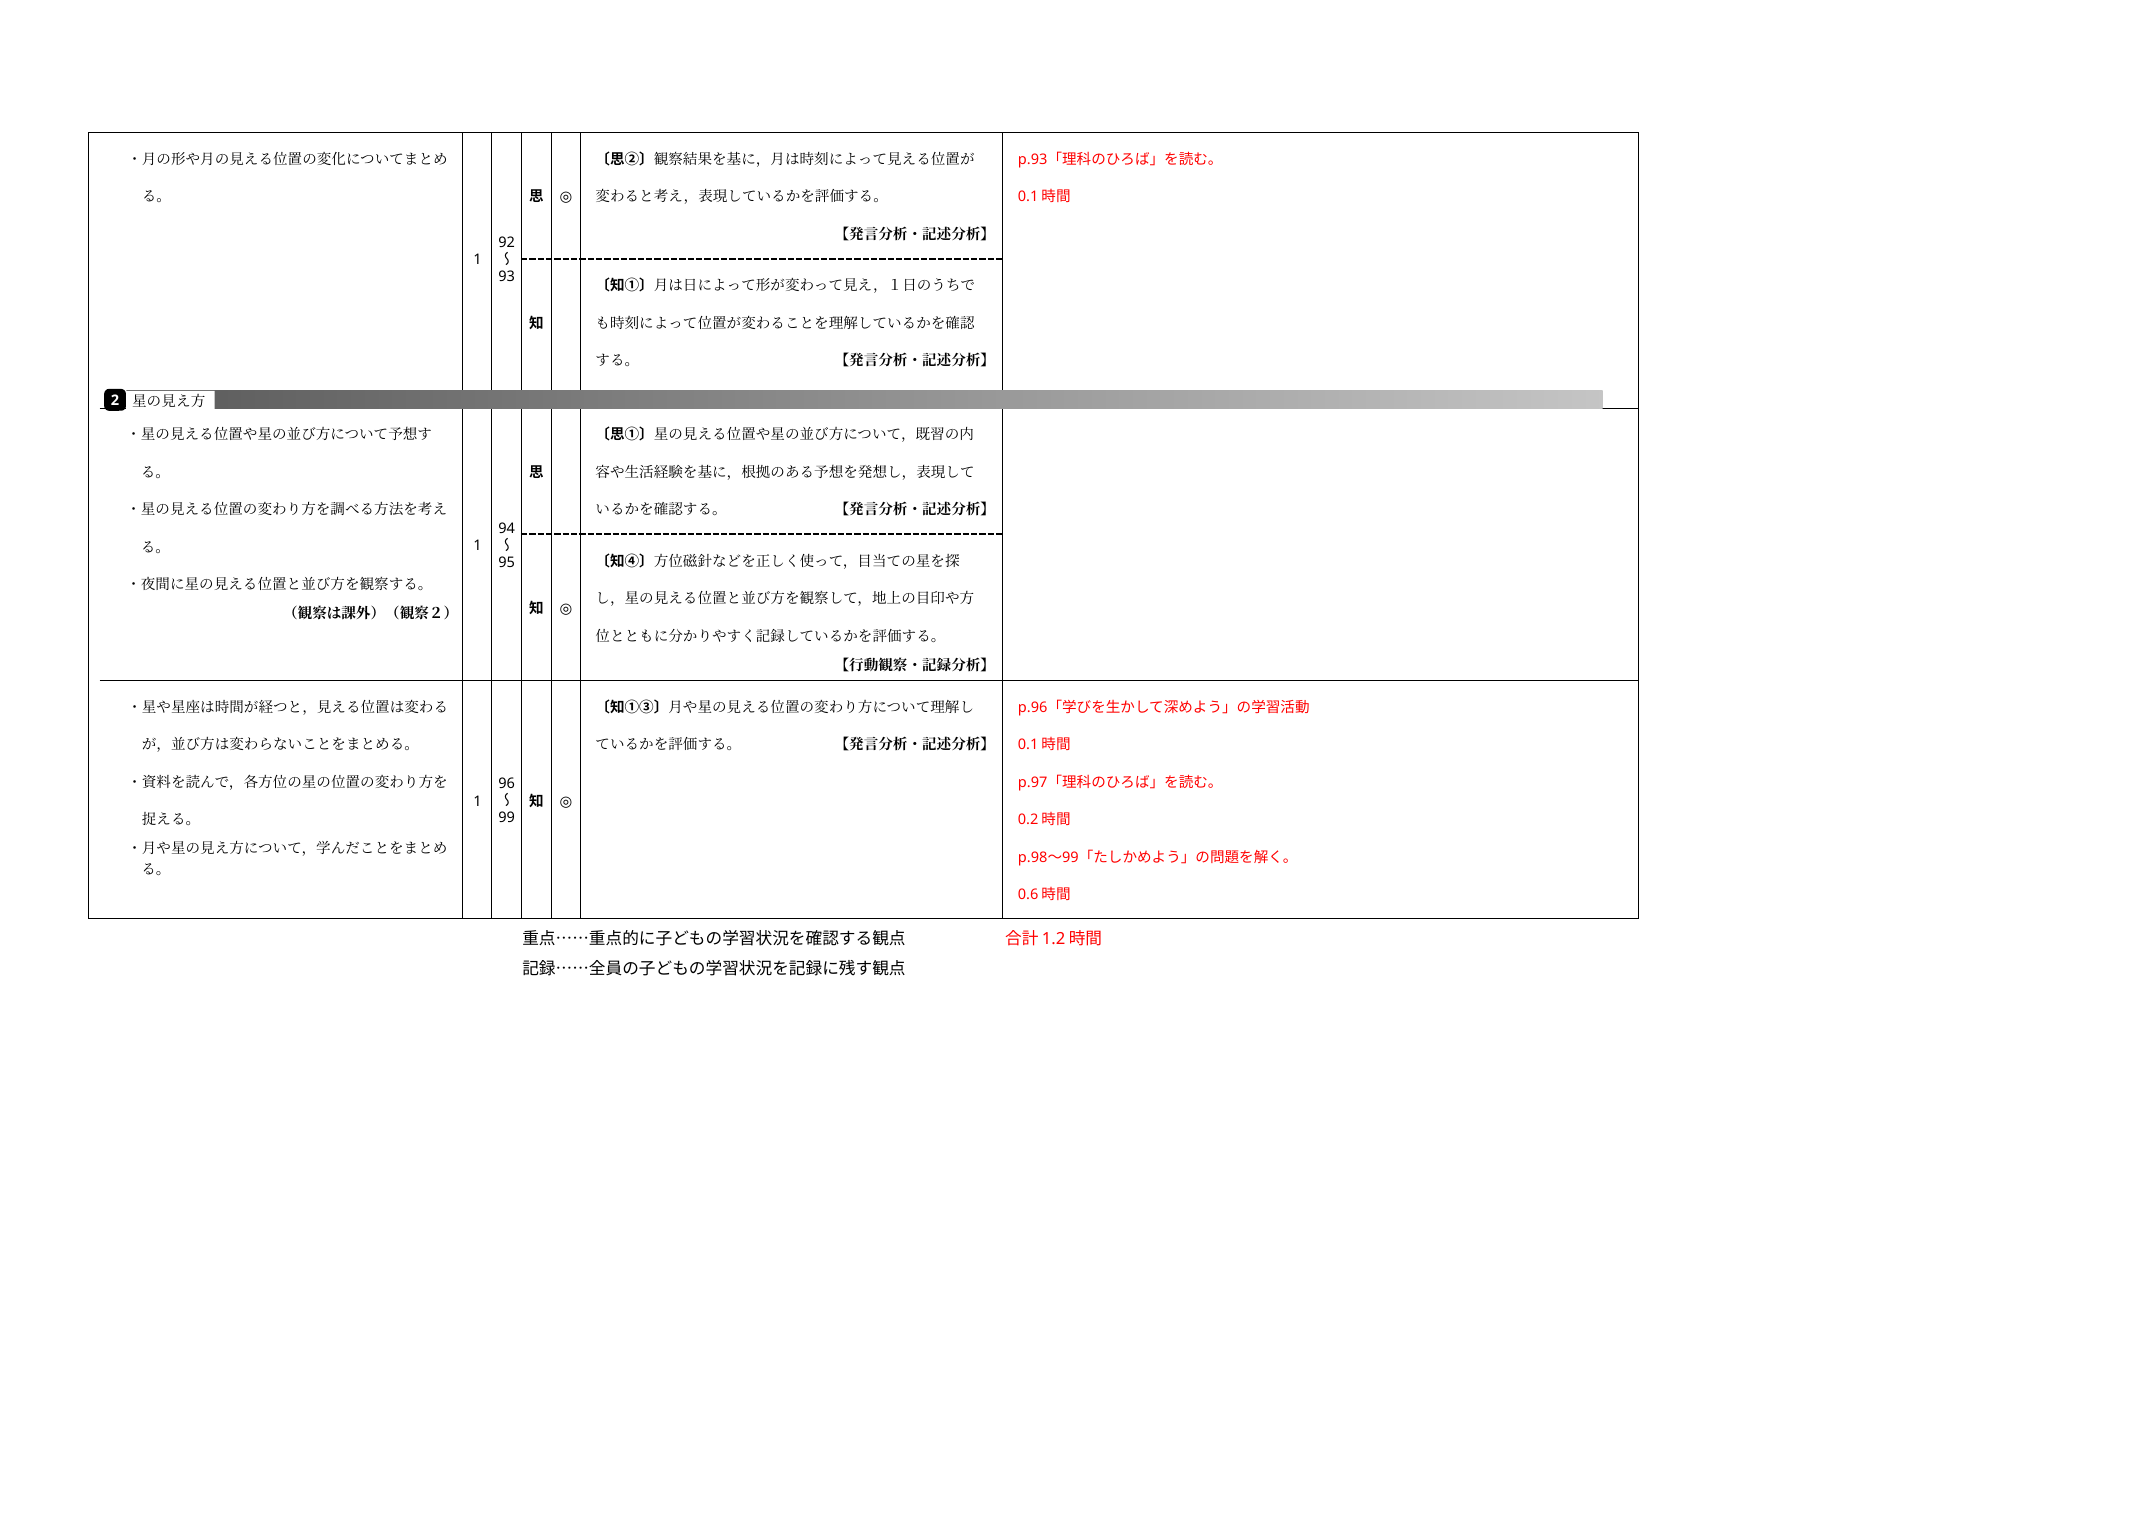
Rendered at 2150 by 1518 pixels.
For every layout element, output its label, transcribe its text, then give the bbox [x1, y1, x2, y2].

table_cell 〔知④〕方位磁針などを正しく使って，目当ての星を探し，星の見える位置と並び方を観察して，地上の目印や方位とともに分かりやすく記録しているかを評価する。 【行動観察・記録分析】 [581, 533, 1002, 680]
table_cell [1003, 384, 1638, 408]
table_cell 1 [463, 681, 491, 918]
table_cell 思 [522, 133, 551, 257]
table_cell 知 [522, 681, 551, 918]
table_cell [492, 384, 521, 391]
table_cell [581, 384, 1002, 391]
table_cell [552, 384, 580, 391]
table_cell ・星の見える位置や星の並び方について予想する。 ・星の見える位置の変わり方を調べる方法を考える。 ・夜間に星の見える位置と並び方を観察する。 （観察は課外）（観察２） [100, 409, 462, 680]
text 記録……全員の子どもの学習状況を記録に残す観点 [89, 948, 2061, 986]
table_cell ・星や星座は時間が経つと，見える位置は変わるが，並び方は変わらないことをまとめる。 ・資料を読んで，各方位の星の位置の変わり方を捉える。 ・月や星の見え方について，学んだことをまとめる。 [100, 681, 462, 918]
table_cell p.93「理科のひろば」を読む。 0.1時間 [1003, 133, 1638, 384]
table_cell ◎ [552, 533, 580, 680]
table_cell [100, 384, 462, 408]
table_cell 〔知①〕月は日によって形が変わって見え，１日のうちでも時刻によって位置が変わることを理解しているかを確認する。 【発言分析・記述分析】 [581, 258, 1002, 384]
table_cell 〔思②〕観察結果を基に，月は時刻によって見える位置が変わると考え，表現しているかを評価する。 【発言分析・記述分析】 [581, 133, 1002, 257]
table_cell 1 [463, 409, 491, 680]
table_cell 思 [522, 409, 551, 533]
table_cell [1003, 409, 1638, 680]
table_cell 1 [463, 133, 491, 384]
text 重点……重点的に子どもの学習状況を確認する観点 合計1.2時間 [89, 928, 2061, 948]
table_cell 〔思①〕星の見える位置や星の並び方について，既習の内容や生活経験を基に，根拠のある予想を発想し，表現しているかを確認する。 【発言分析・記述分析】 [581, 409, 1002, 533]
table_cell 92～93 [492, 133, 521, 384]
table_cell [89, 680, 99, 918]
table_cell [522, 384, 551, 391]
table_cell 知 [522, 533, 551, 680]
table_cell [552, 258, 580, 384]
table_cell p.96「学びを生かして深めよう」の学習活動 0.1時間 p.97「理科のひろば」を読む。 0.2時間 p.98～99「たしかめよう」の問題を解く。 0.6時間 [1003, 681, 1638, 918]
table_cell ◎ [552, 133, 580, 257]
table_cell 94～95 [492, 409, 521, 680]
table_cell ◎ [552, 681, 580, 918]
table_cell [463, 384, 491, 391]
table_cell [552, 409, 580, 533]
table_cell 〔知①③〕月や星の見える位置の変わり方について理解しているかを評価する。 【発言分析・記述分析】 [581, 681, 1002, 918]
table_cell ・月の形や月の見える位置の変化についてまとめる。 [100, 133, 462, 384]
table_cell 知 [522, 258, 551, 384]
table_cell 96～99 [492, 681, 521, 918]
